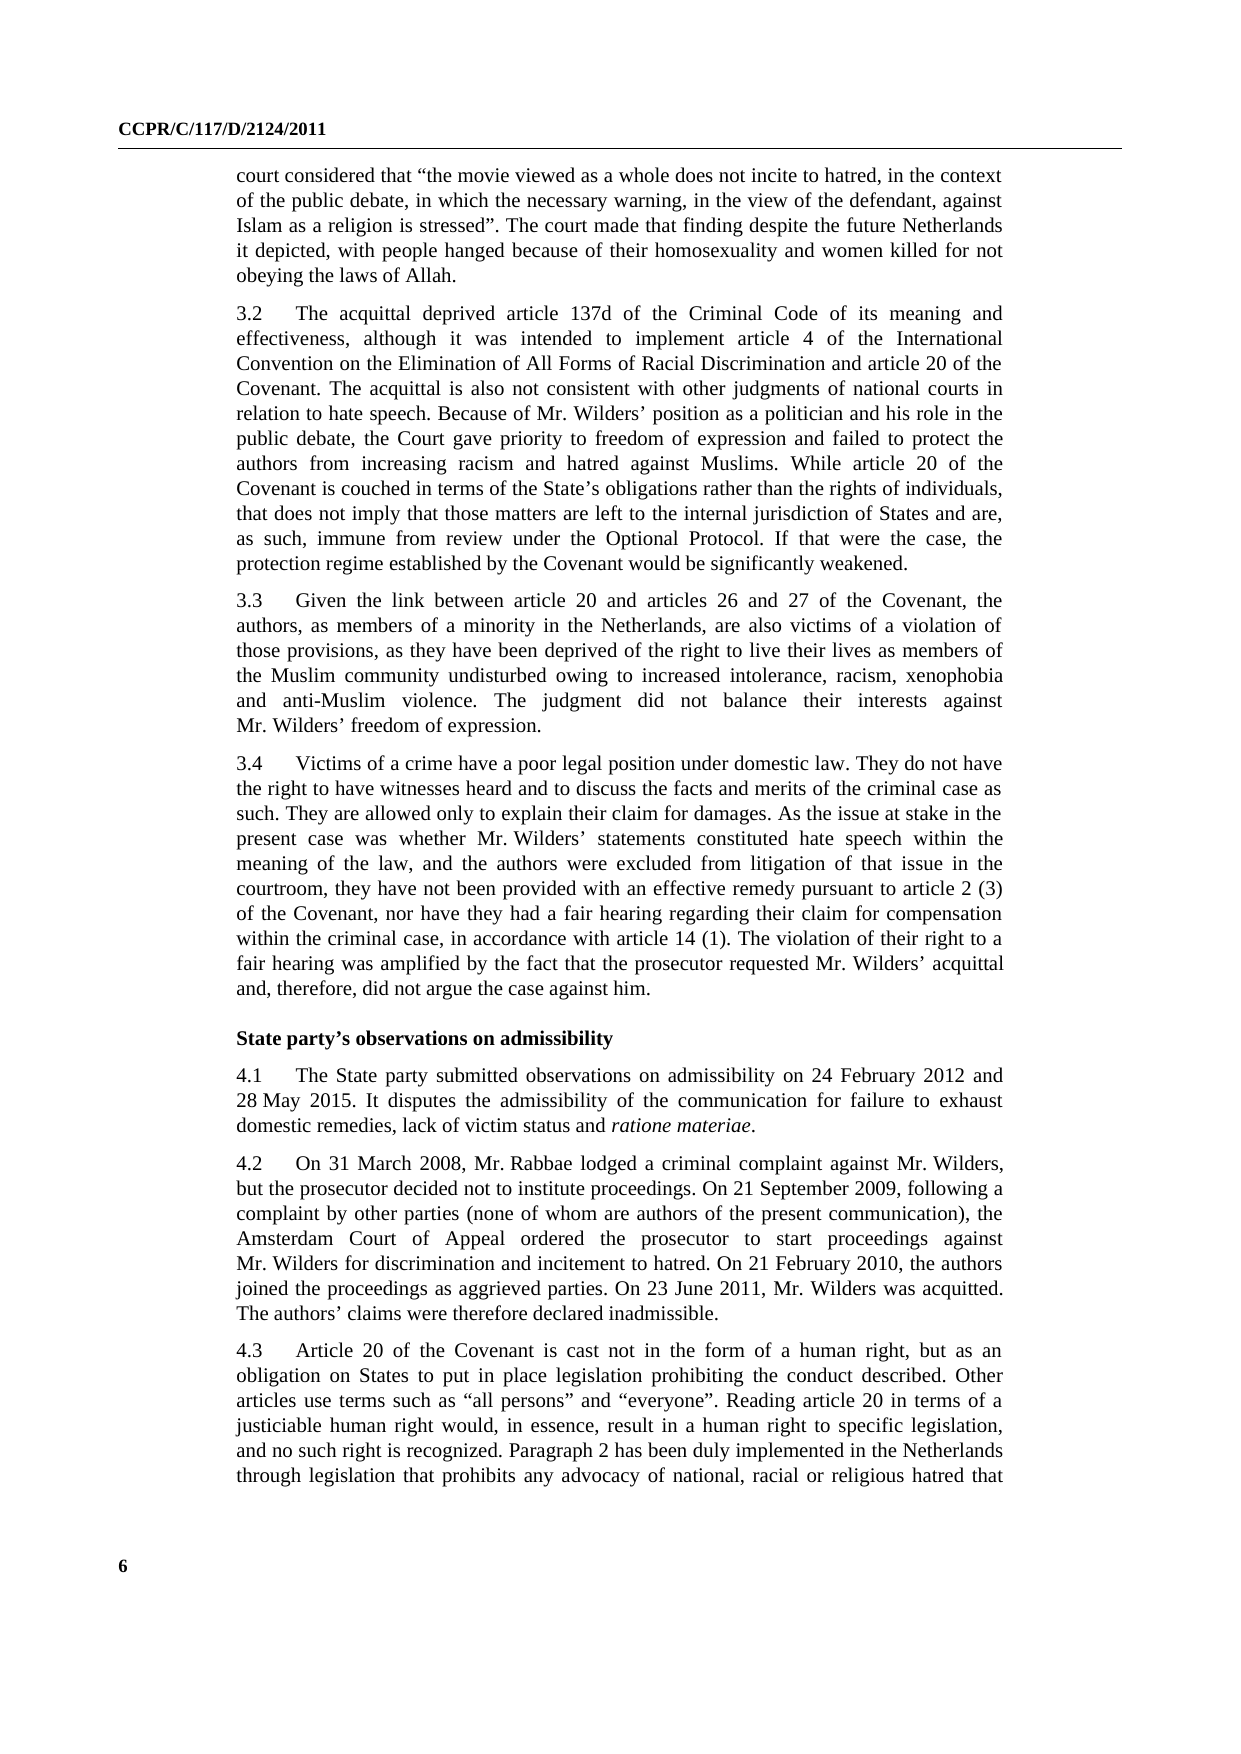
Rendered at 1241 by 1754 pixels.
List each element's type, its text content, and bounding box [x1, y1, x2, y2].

text 4.1 The State party submitted observations on admissibility on 24 February 2012 and 28 May 2015. It disputes the admissibility of the communication for failure to exhaust domestic remedies, lack of victim status and ratione materiae. [236, 1062, 1004, 1137]
text 4.2 On 31 March 2008, Mr. Rabbae lodged a criminal complaint against Mr. Wilders, but the prosecutor decided not to institute proceedings. On 21 September 2009, following a complaint by other parties (none of whom are authors of the present communication), the Amsterdam Court of Appeal ordered the prosecutor to start proceedings against Mr. Wilders for discrimination and incitement to hatred. On 21 February 2010, the authors joined the proceedings as aggrieved parties. On 23 June 2011, Mr. Wilders was acquitted. The authors’ claims were therefore declared inadmissible. [236, 1150, 1004, 1325]
text 3.2 The acquittal deprived article 137d of the Criminal Code of its meaning and effectiveness, although it was intended to implement article 4 of the International Convention on the Elimination of All Forms of Racial Discrimination and article 20 of the Covenant. The acquittal is also not consistent with other judgments of national courts in relation to hate speech. Because of Mr. Wilders’ position as a politician and his role in the public debate, the Court gave priority to freedom of expression and failed to protect the authors from increasing racism and hatred against Muslims. While article 20 of the Covenant is couched in terms of the State’s obligations rather than the rights of individuals, that does not imply that those matters are left to the internal jurisdiction of States and are, as such, immune from review under the Optional Protocol. If that were the case, the protection regime established by the Covenant would be significantly weakened. [236, 300, 1004, 575]
text State party’s observations on admissibility [118, 1025, 1004, 1050]
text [236, 1337, 1004, 1487]
text 3.4 Victims of a crime have a poor legal position under domestic law. They do not have the right to have witnesses heard and to discuss the facts and merits of the criminal case as such. They are allowed only to explain their claim for damages. As the issue at stake in the present case was whether Mr. Wilders’ statements constituted hate speech within the meaning of the law, and the authors were excluded from litigation of that issue in the courtroom, they have not been provided with an effective remedy pursuant to article 2 (3) of the Covenant, nor have they had a fair hearing regarding their claim for compensation within the criminal case, in accordance with article 14 (1). The violation of their right to a fair hearing was amplified by the fact that the prosecutor requested Mr. Wilders’ acquittal and, therefore, did not argue the case against him. [236, 750, 1004, 1000]
text 3.3 Given the link between article 20 and articles 26 and 27 of the Covenant, the authors, as members of a minority in the Netherlands, are also victims of a violation of those provisions, as they have been deprived of the right to live their lives as members of the Muslim community undisturbed owing to increased intolerance, racism, xenophobia and anti-Muslim violence. The judgment did not balance their interests against Mr. Wilders’ freedom of expression. [236, 587, 1004, 737]
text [236, 162, 1004, 287]
